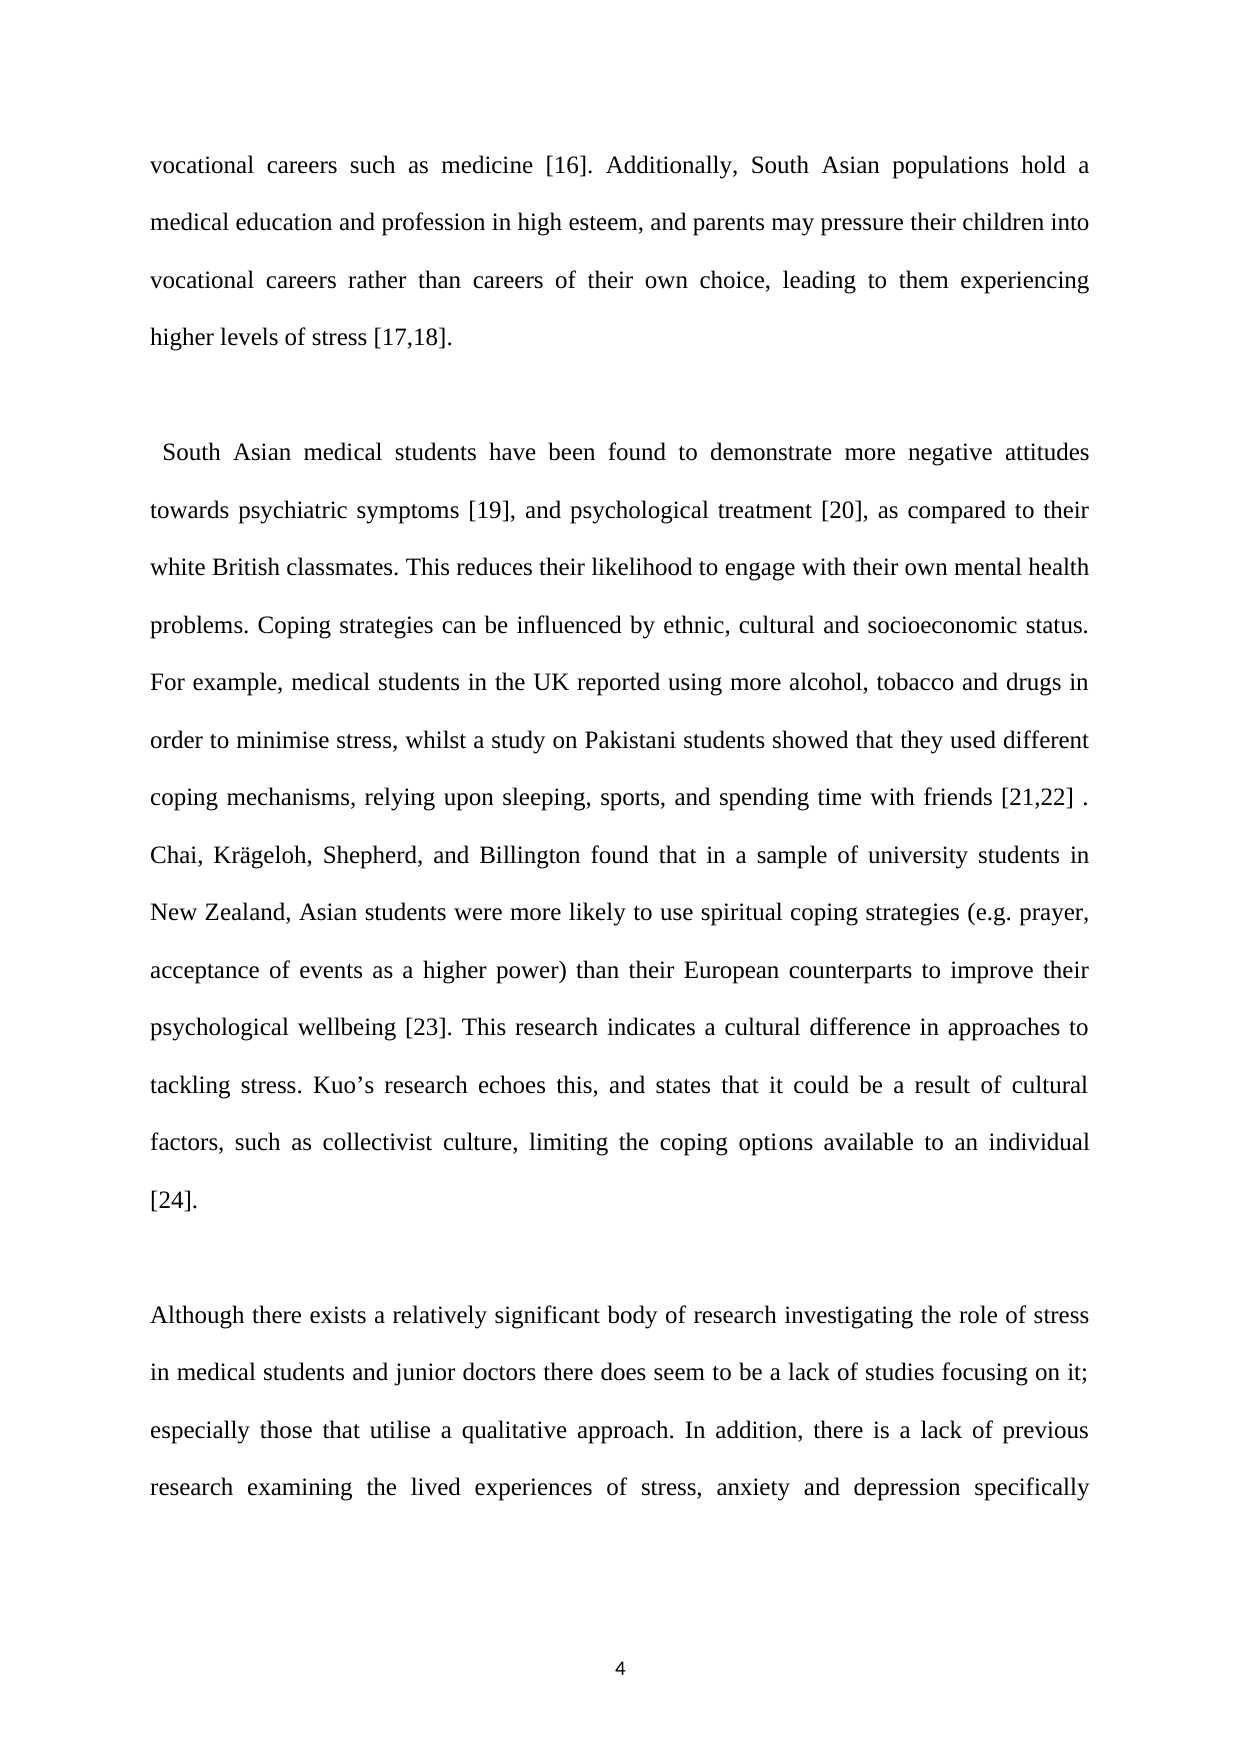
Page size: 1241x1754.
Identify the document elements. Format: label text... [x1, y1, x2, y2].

text South Asian medical students have been found to demonstrate more negative attitudes towards psychiatric symptoms [19], and psychological treatment [20], as compared to their white British classmates. This reduces their likelihood to engage with their own mental health problems. Coping strategies can be influenced by ethnic, cultural and socioeconomic status. For example, medical students in the UK reported using more alcohol, tobacco and drugs in order to minimise stress, whilst a study on Pakistani students showed that they used different coping mechanisms, relying upon sleeping, sports, and spending time with friends [21,22] . Chai, Krägeloh, Shepherd, and Billington found that in a sample of university students in New Zealand, Asian students were more likely to use spiritual coping strategies (e.g. prayer, acceptance of events as a higher power) than their European counterparts to improve their psychological wellbeing [23]. This research indicates a cultural difference in approaches to tackling stress. Kuo’s research echoes this, and states that it could be a result of cultural factors, such as collectivist culture, limiting the coping options available to an individual [24]. [150, 437, 1090, 1214]
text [150, 150, 1090, 351]
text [150, 1300, 1090, 1501]
